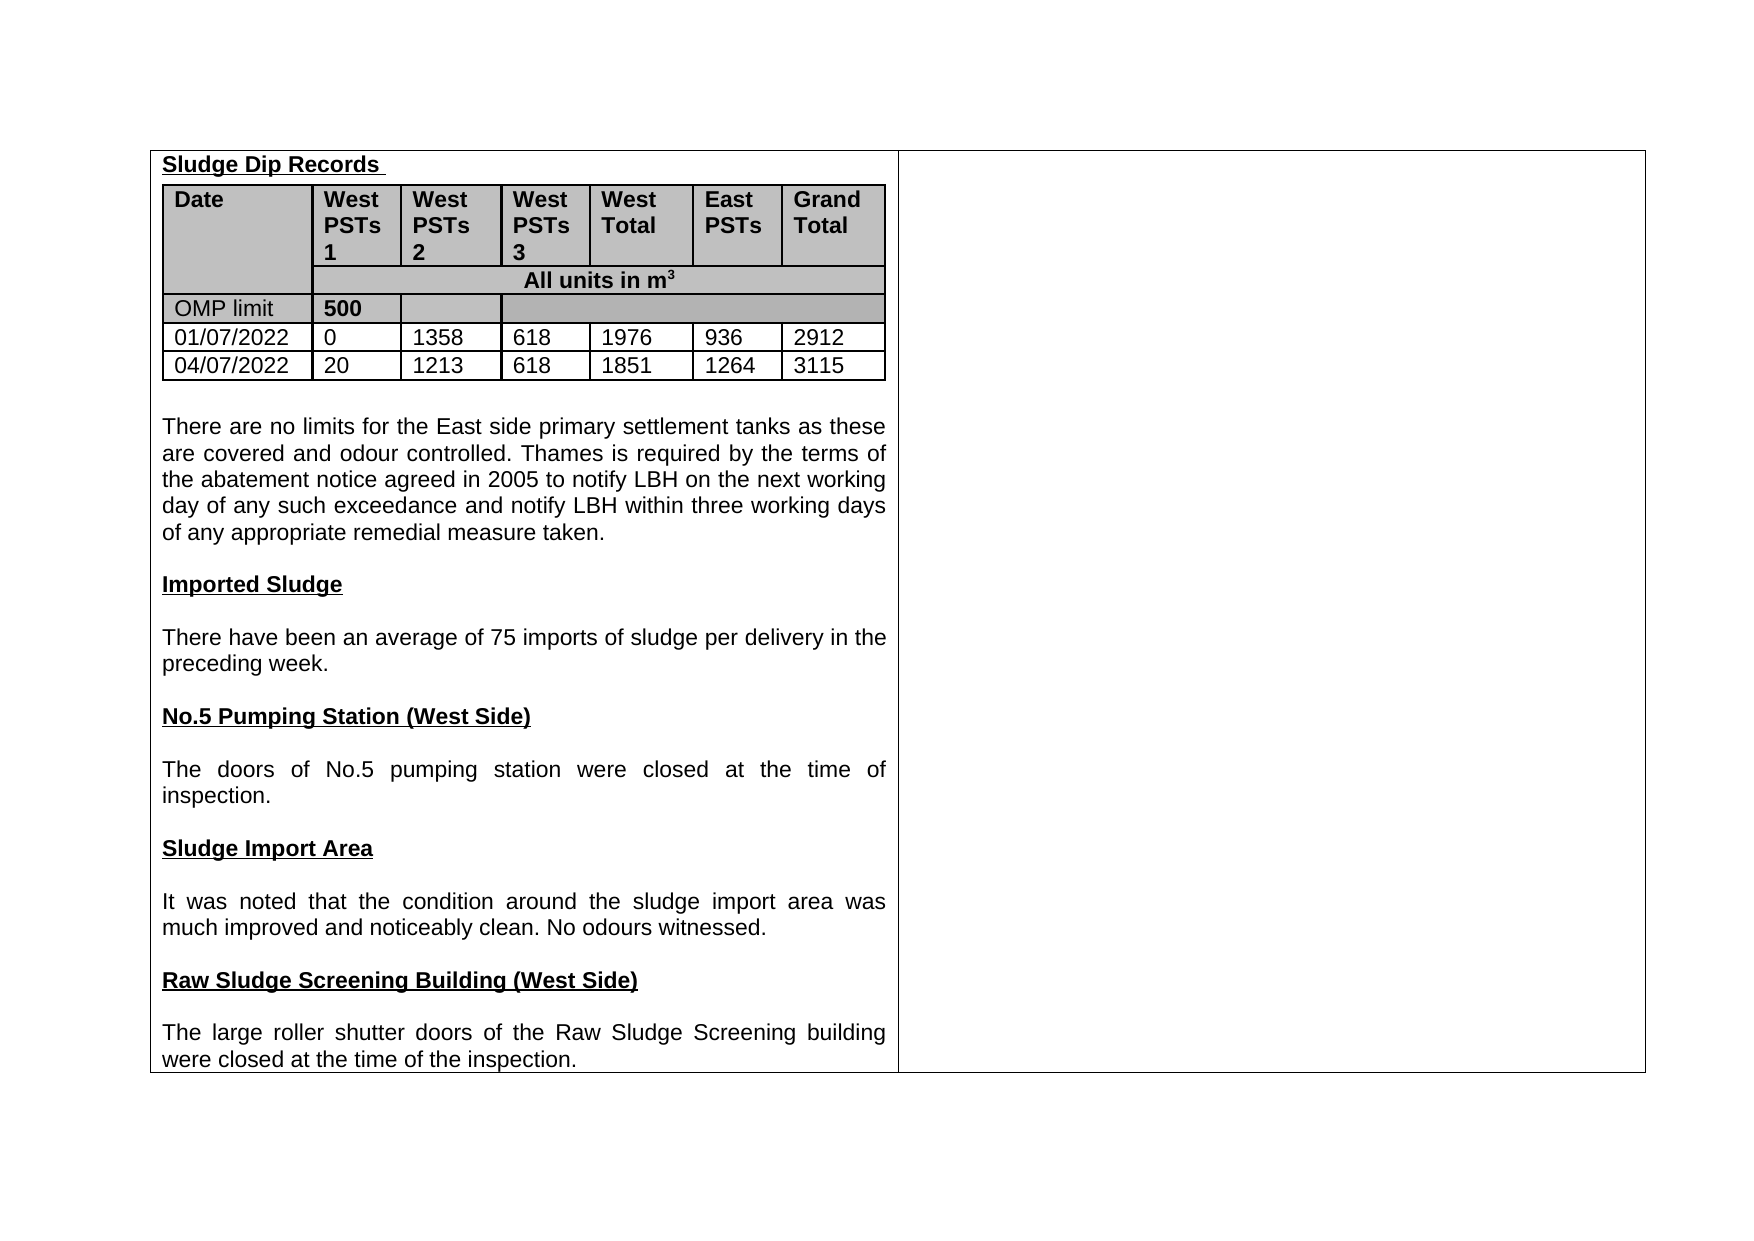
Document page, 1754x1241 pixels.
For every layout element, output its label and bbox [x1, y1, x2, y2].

table_cell [899, 151, 1645, 1072]
table_cell [151, 151, 898, 1072]
